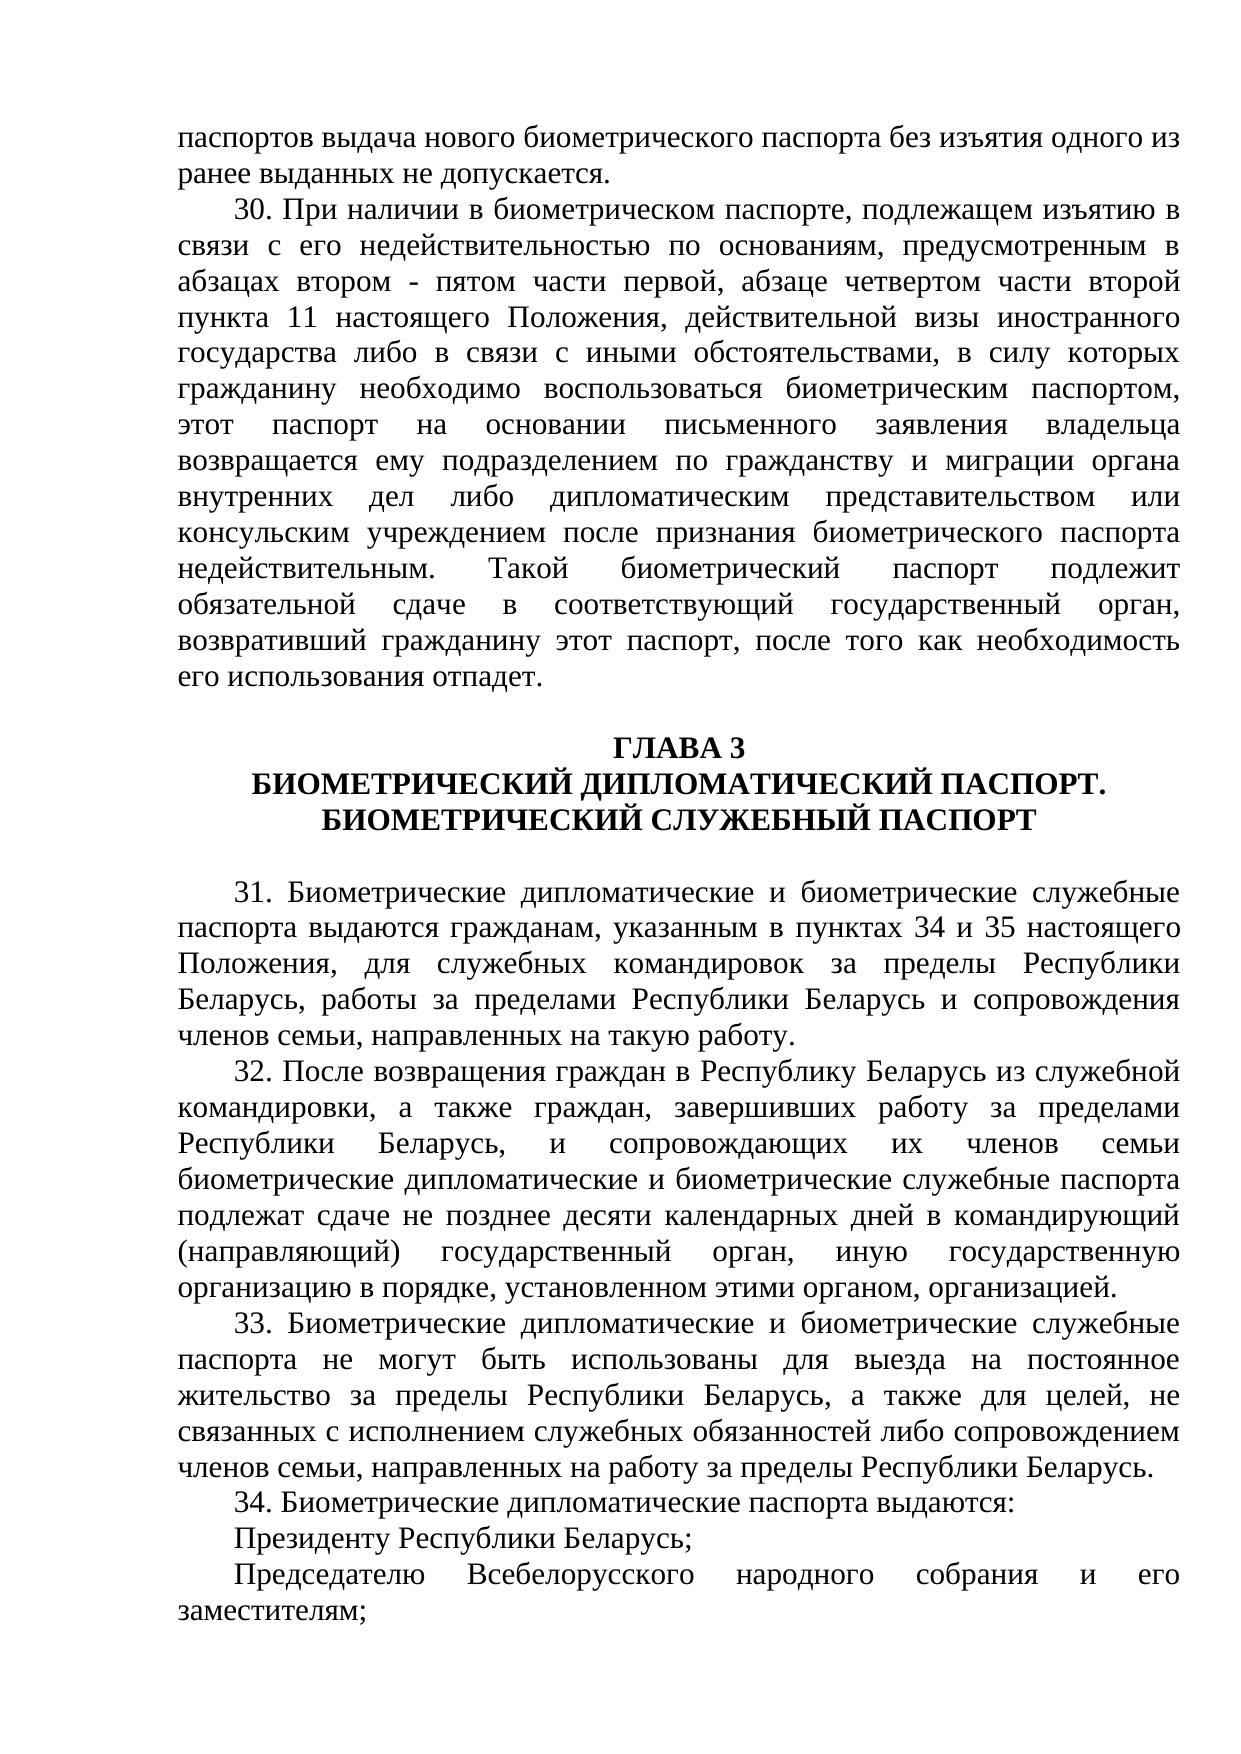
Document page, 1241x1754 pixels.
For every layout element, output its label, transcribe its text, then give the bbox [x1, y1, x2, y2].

text 30. При наличии в биометрическом паспорте, подлежащем изъятию в связи с его недействительностью по основаниям, предусмотренным в абзацах втором - пятом части первой, абзаце четвертом части второй пункта 11 настоящего Положения, действительной визы иностранного государства либо в связи с иными обстоятельствами, в силу которых гражданину необходимо воспользоваться биометрическим паспортом, этот паспорт на основании письменного заявления владельца возвращается ему подразделением по гражданству и миграции органа внутренних дел либо дипломатическим представительством или консульским учреждением после признания биометрического паспорта недействительным. Такой биометрический паспорт подлежит обязательной сдаче в соответствующий государственный орган, возвративший гражданину этот паспорт, после того как необходимость его использования отпадет. [177, 190, 1181, 693]
text Председателю Всебелорусского народного собрания и его заместителям; [177, 1556, 1181, 1627]
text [177, 118, 1181, 190]
text Президенту Республики Беларусь; [177, 1520, 1181, 1556]
text 31. Биометрические дипломатические и биометрические служебные паспорта выдаются гражданам, указанным в пунктах 34 и 35 настоящего Положения, для служебных командировок за пределы Республики Беларусь, работы за пределами Республики Беларусь и сопровождения членов семьи, направленных на такую работу. [177, 873, 1181, 1052]
text 33. Биометрические дипломатические и биометрические служебные паспорта не могут быть использованы для выезда на постоянное жительство за пределы Республики Беларусь, а также для целей, не связанных с исполнением служебных обязанностей либо сопровождением членов семьи, направленных на работу за пределы Республики Беларусь. [177, 1304, 1181, 1484]
text ГЛАВА 3 [177, 729, 1181, 765]
text 32. После возвращения граждан в Республику Беларусь из служебной командировки, а также граждан, завершивших работу за пределами Республики Беларусь, и сопровождающих их членов семьи биометрические дипломатические и биометрические служебные паспорта подлежат сдаче не позднее десяти календарных дней в командирующий (направляющий) государственный орган, иную государственную организацию в порядке, установленном этими органом, организацией. [177, 1052, 1181, 1304]
text БИОМЕТРИЧЕСКИЙ ДИПЛОМАТИЧЕСКИЙ ПАСПОРТ. БИОМЕТРИЧЕСКИЙ СЛУЖЕБНЫЙ ПАСПОРТ [177, 765, 1181, 837]
text 34. Биометрические дипломатические паспорта выдаются: [177, 1484, 1181, 1520]
